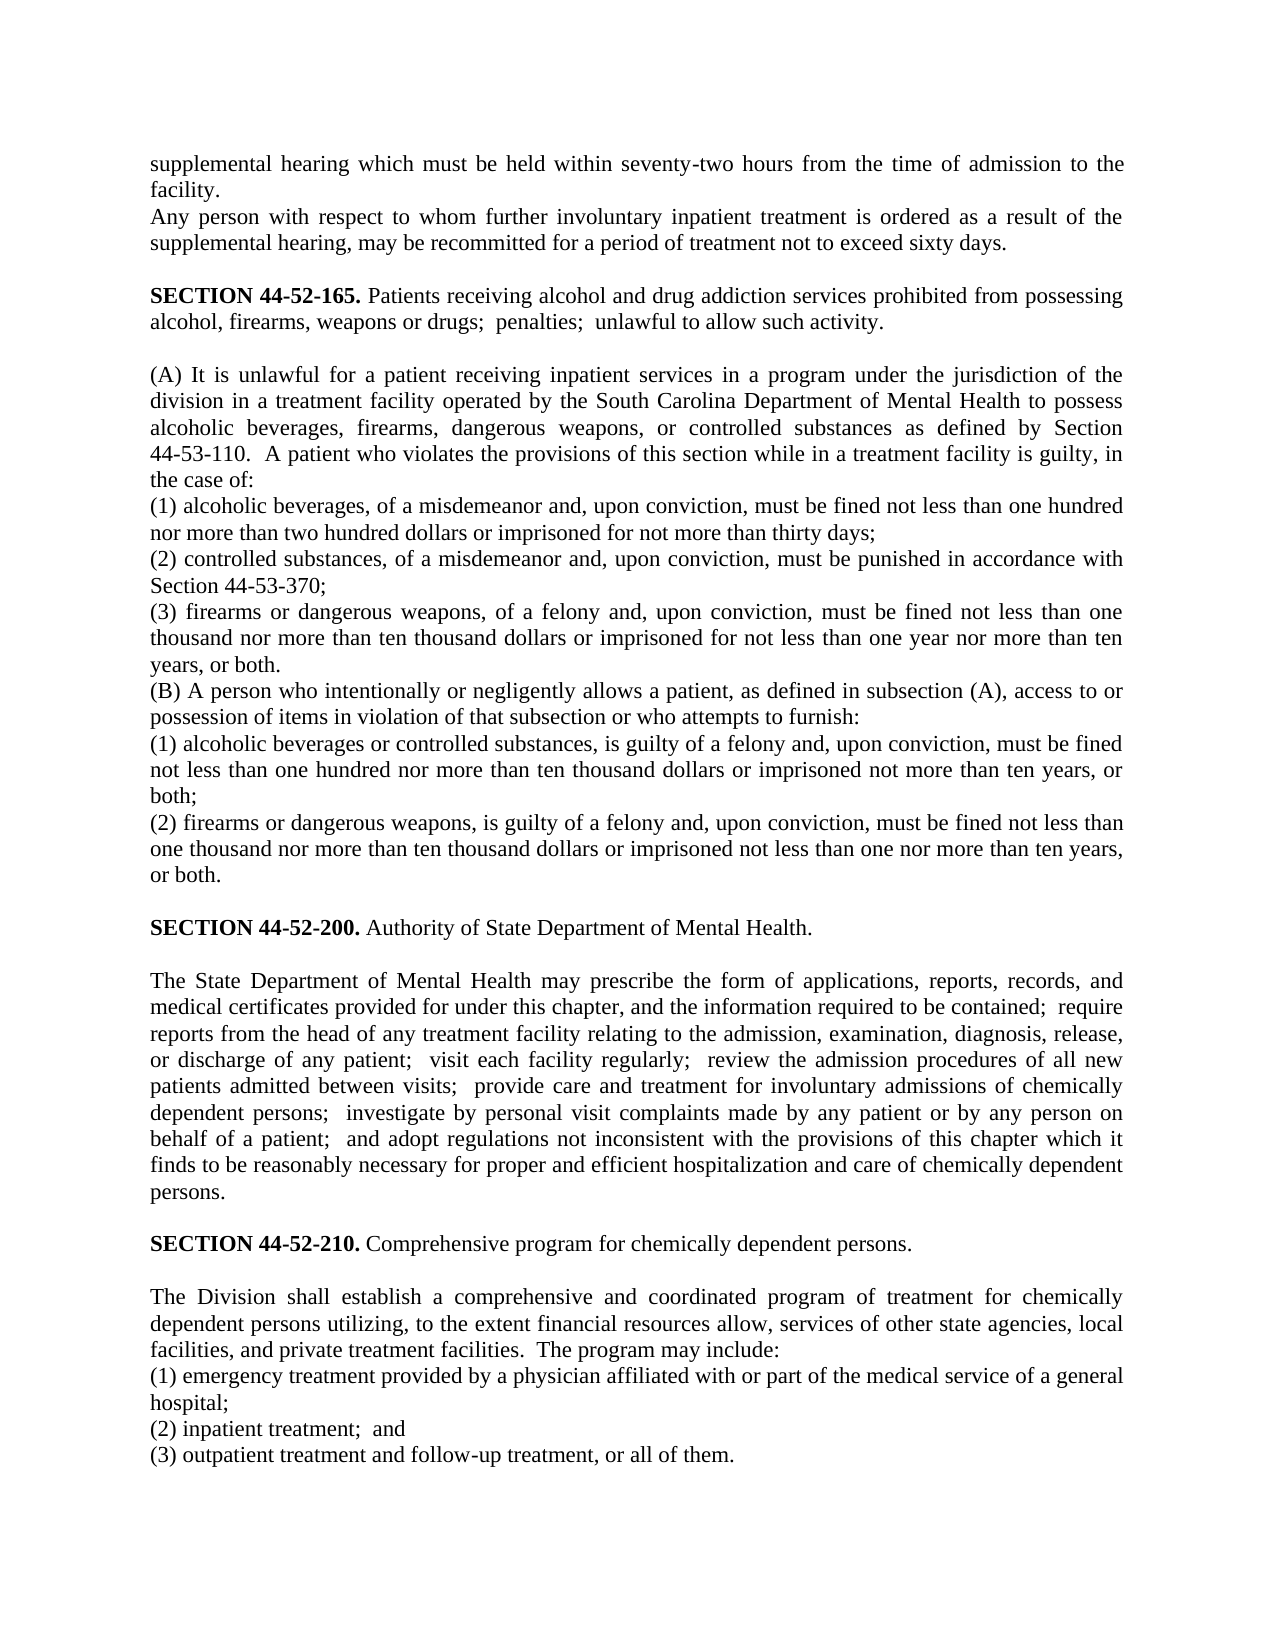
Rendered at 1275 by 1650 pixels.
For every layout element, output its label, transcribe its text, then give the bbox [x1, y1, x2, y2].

text The State Department of Mental Health may prescribe the form of applications, reports, records, and medical certificates provided for under this chapter, and the information required to be contained; require reports from the head of any treatment facility relating to the admission, examination, diagnosis, release, or discharge of any patient; visit each facility regularly; review the admission procedures of all new patients admitted between visits; provide care and treatment for involuntary admissions of chemically dependent persons; investigate by personal visit complaints made by any patient or by any person on behalf of a patient; and adopt regulations not inconsistent with the provisions of this chapter which it finds to be reasonably necessary for proper and efficient hospitalization and care of chemically dependent persons. [150, 967, 1125, 1204]
text Any person with respect to whom further involuntary inpatient treatment is ordered as a result of the supplemental hearing, may be recommitted for a period of treatment not to exceed sixty days. [150, 203, 1125, 255]
text (1) emergency treatment provided by a physician affiliated with or part of the medical service of a general hospital; [150, 1362, 1125, 1415]
text (3) firearms or dangerous weapons, of a felony and, upon conviction, must be fined not less than one thousand nor more than ten thousand dollars or imprisoned for not less than one year nor more than ten years, or both. [150, 598, 1125, 677]
text (1) alcoholic beverages, of a misdemeanor and, upon conviction, must be fined not less than one hundred nor more than two hundred dollars or imprisoned for not more than thirty days; [150, 493, 1125, 545]
text The Division shall establish a comprehensive and coordinated program of treatment for chemically dependent persons utilizing, to the extent financial resources allow, services of other state agencies, local facilities, and private treatment facilities. The program may include: [150, 1283, 1125, 1362]
text (3) outpatient treatment and follow-up treatment, or all of them. [150, 1441, 1125, 1468]
text SECTION 44-52-200. Authority of State Department of Mental Health. [150, 914, 1125, 941]
text SECTION 44-52-165. Patients receiving alcohol and drug addiction services prohibited from possessing alcohol, firearms, weapons or drugs; penalties; unlawful to allow such activity. [150, 282, 1125, 334]
text (1) alcoholic beverages or controlled substances, is guilty of a felony and, upon conviction, must be fined not less than one hundred nor more than ten thousand dollars or imprisoned not more than ten years, or both; [150, 730, 1125, 809]
text SECTION 44-52-210. Comprehensive program for chemically dependent persons. [150, 1231, 1125, 1257]
text (2) controlled substances, of a misdemeanor and, upon conviction, must be punished in accordance with Section 44-53-370; [150, 545, 1125, 598]
text (2) inpatient treatment; and [150, 1415, 1125, 1441]
text (2) firearms or dangerous weapons, is guilty of a felony and, upon conviction, must be fined not less than one thousand nor more than ten thousand dollars or imprisoned not less than one nor more than ten years, or both. [150, 809, 1125, 888]
text (A) It is unlawful for a patient receiving inpatient services in a program under the jurisdiction of the division in a treatment facility operated by the South Carolina Department of Mental Health to possess alcoholic beverages, firearms, dangerous weapons, or controlled substances as defined by Section 44-53-110. A patient who violates the provisions of this section while in a treatment facility is guilty, in the case of: [150, 361, 1125, 493]
text (B) A person who intentionally or negligently allows a patient, as defined in subsection (A), access to or possession of items in violation of that subsection or who attempts to furnish: [150, 677, 1125, 730]
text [150, 150, 1125, 203]
